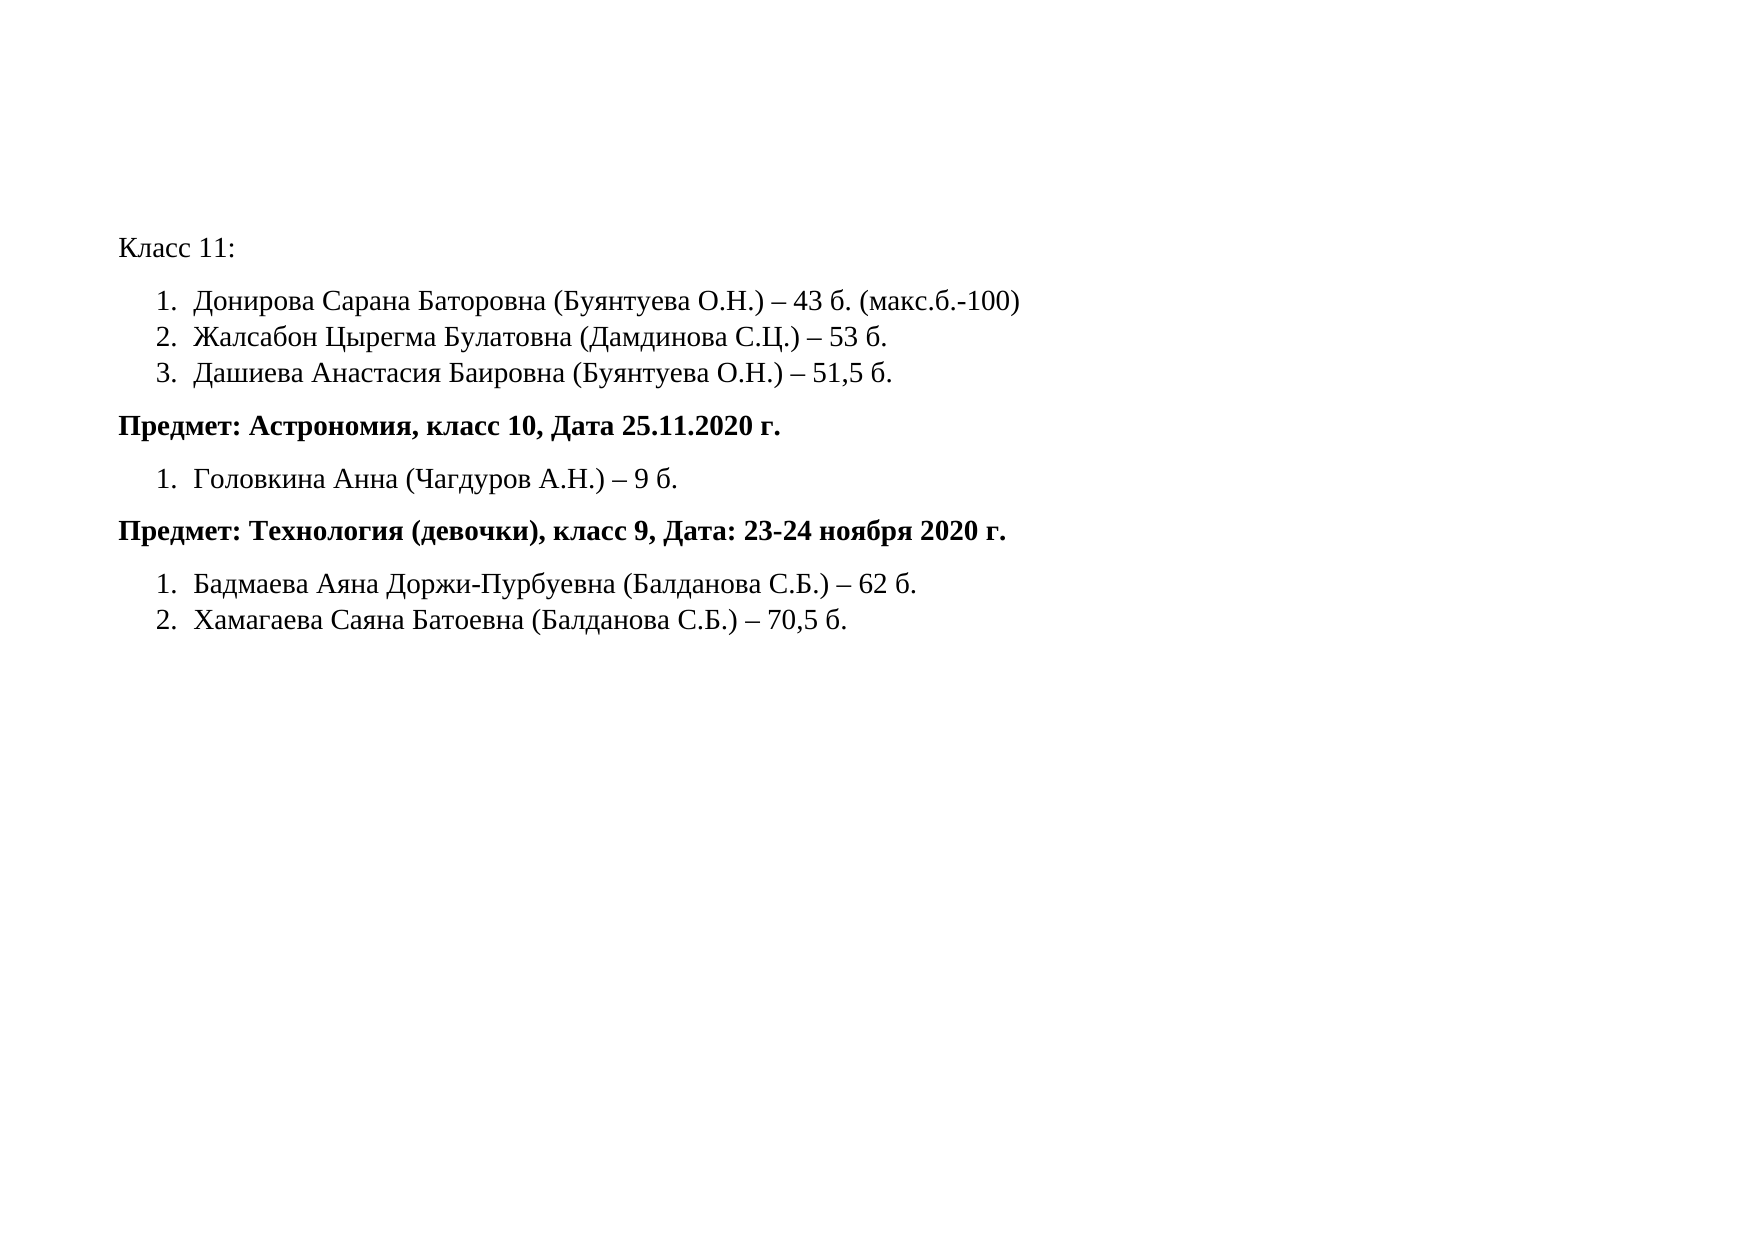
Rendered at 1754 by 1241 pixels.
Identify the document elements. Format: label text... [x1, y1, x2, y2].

list Головкина Анна (Чагдуров А.Н.) – 9 б. [156, 461, 1636, 494]
text Класс 11: [118, 230, 1636, 263]
list Бадмаева Аяна Доржи-Пурбуевна (Балданова С.Б.) – 62 б. [156, 566, 1636, 600]
list Хамагаева Саяна Батоевна (Балданова С.Б.) – 70,5 б. [156, 602, 1636, 636]
list Жалсабон Цырегма Булатовна (Дамдинова С.Ц.) – 53 б. [156, 319, 1636, 352]
text Предмет: Астрономия, класс 10, Дата 25.11.2020 г. [118, 408, 1636, 441]
list Дашиева Анастасия Баировна (Буянтуева О.Н.) – 51,5 б. [156, 355, 1636, 389]
text Предмет: Технология (девочки), класс 9, Дата: 23-24 ноября 2020 г. [118, 513, 1636, 547]
list Донирова Сарана Баторовна (Буянтуева О.Н.) – 43 б. (макс.б.-100) [156, 283, 1636, 316]
